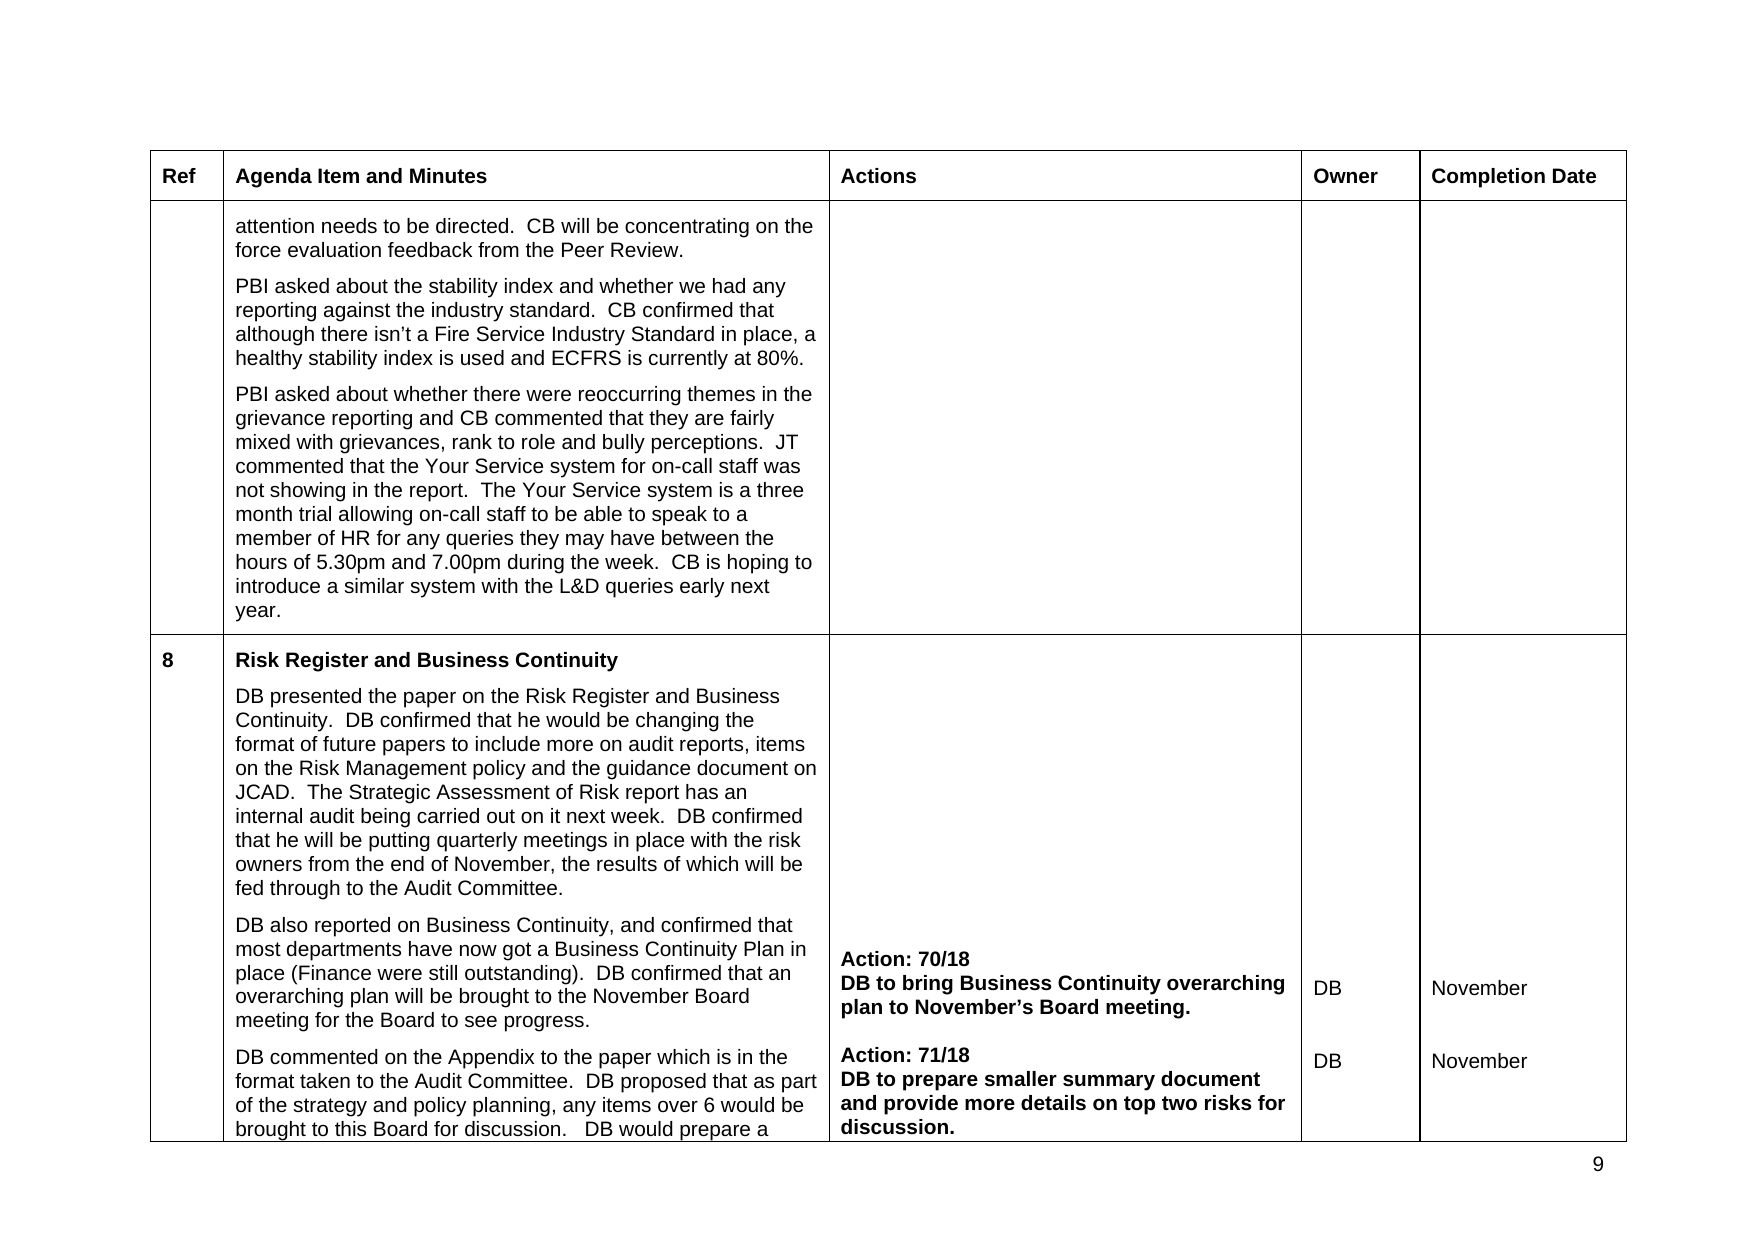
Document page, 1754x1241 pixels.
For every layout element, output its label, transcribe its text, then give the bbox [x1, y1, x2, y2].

table_cell [830, 201, 1301, 634]
table_cell November November November [1421, 635, 1626, 1141]
table_header Completion Date [1421, 151, 1626, 200]
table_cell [224, 201, 829, 634]
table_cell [830, 635, 1301, 1141]
table_header Actions [830, 151, 1301, 200]
table_cell [1421, 201, 1626, 634]
table_cell 8 [151, 635, 223, 1141]
table_header Agenda Item and Minutes [224, 151, 829, 200]
table_cell DB DB DB [1302, 635, 1419, 1141]
table_header Ref [151, 151, 223, 200]
table_header Owner [1302, 151, 1419, 200]
table_cell [1302, 201, 1419, 634]
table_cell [224, 635, 829, 1141]
table_cell 7 [151, 201, 223, 634]
